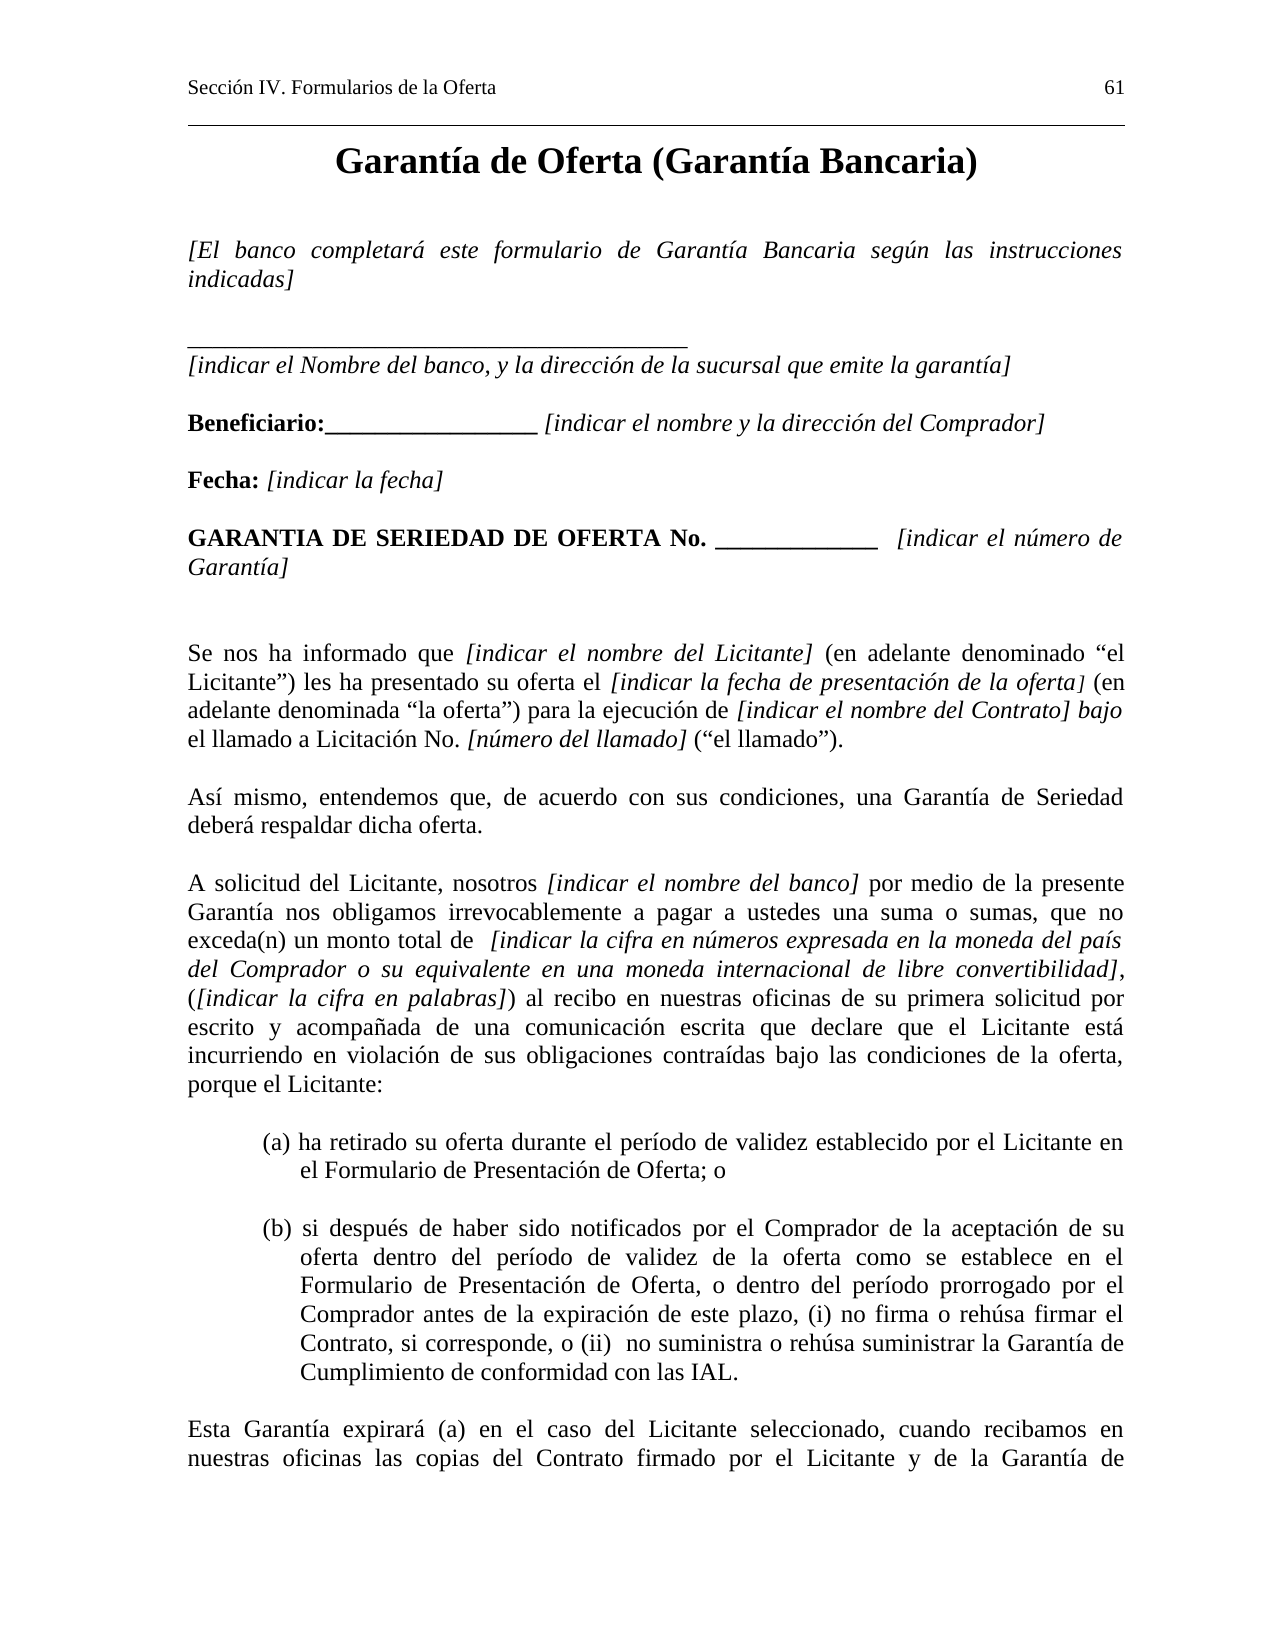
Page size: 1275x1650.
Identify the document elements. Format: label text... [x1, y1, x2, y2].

list [El banco completará este formulario de Garantía Bancaria según las instrucciones indicadas] [187, 236, 1125, 293]
list Fecha: [indicar la fecha] [187, 466, 1125, 494]
list Así mismo, entendemos que, de acuerdo con sus condiciones, una Garantía de Seriedad deberá respaldar dicha oferta. [187, 782, 1125, 839]
list GARANTIA DE SERIEDAD DE OFERTA No. _____________ [indicar el número de Garantía] [187, 523, 1125, 581]
list Beneficiario:_________________ [indicar el nombre y la dirección del Comprador] [187, 408, 1125, 437]
list [indicar el Nombre del banco, y la dirección de la sucursal que emite la garantía] [187, 351, 1125, 379]
list ________________________________________ [187, 322, 1125, 351]
list (b) si después de haber sido notificados por el Comprador de la aceptación de su oferta dentro del período de validez de la oferta como se establece en el Formulario de Presentación de Oferta, o dentro del período prorrogado por el Comprador antes de la expiración de este plazo, (i) no firma o rehúsa firmar el Contrato, si corresponde, o (ii) no suministra o rehúsa suministrar la Garantía de Cumplimiento de conformidad con las IAL. [262, 1213, 1125, 1386]
list (a) ha retirado su oferta durante el período de validez establecido por el Licitante en el Formulario de Presentación de Oferta; o [262, 1127, 1125, 1184]
text Garantía de Oferta (Garantía Bancaria) [187, 139, 1125, 182]
list A solicitud del Licitante, nosotros [indicar el nombre del banco] por medio de la presente Garantía nos obligamos irrevocablemente a pagar a ustedes una suma o sumas, que no exceda(n) un monto total de [indicar la cifra en números expresada en la moneda del país del Comprador o su equivalente en una moneda internacional de libre convertibilidad], ([indicar la cifra en palabras]) al recibo en nuestras oficinas de su primera solicitud por escrito y acompañada de una comunicación escrita que declare que el Licitante está incurriendo en violación de sus obligaciones contraídas bajo las condiciones de la oferta, porque el Licitante: [187, 868, 1125, 1098]
list Se nos ha informado que [indicar el nombre del Licitante] (en adelante denominado “el Licitante”) les ha presentado su oferta el [indicar la fecha de presentación de la oferta] (en adelante denominada “la oferta”) para la ejecución de [indicar el nombre del Contrato] bajo el llamado a Licitación No. [número del llamado] (“el llamado”). [187, 638, 1125, 753]
